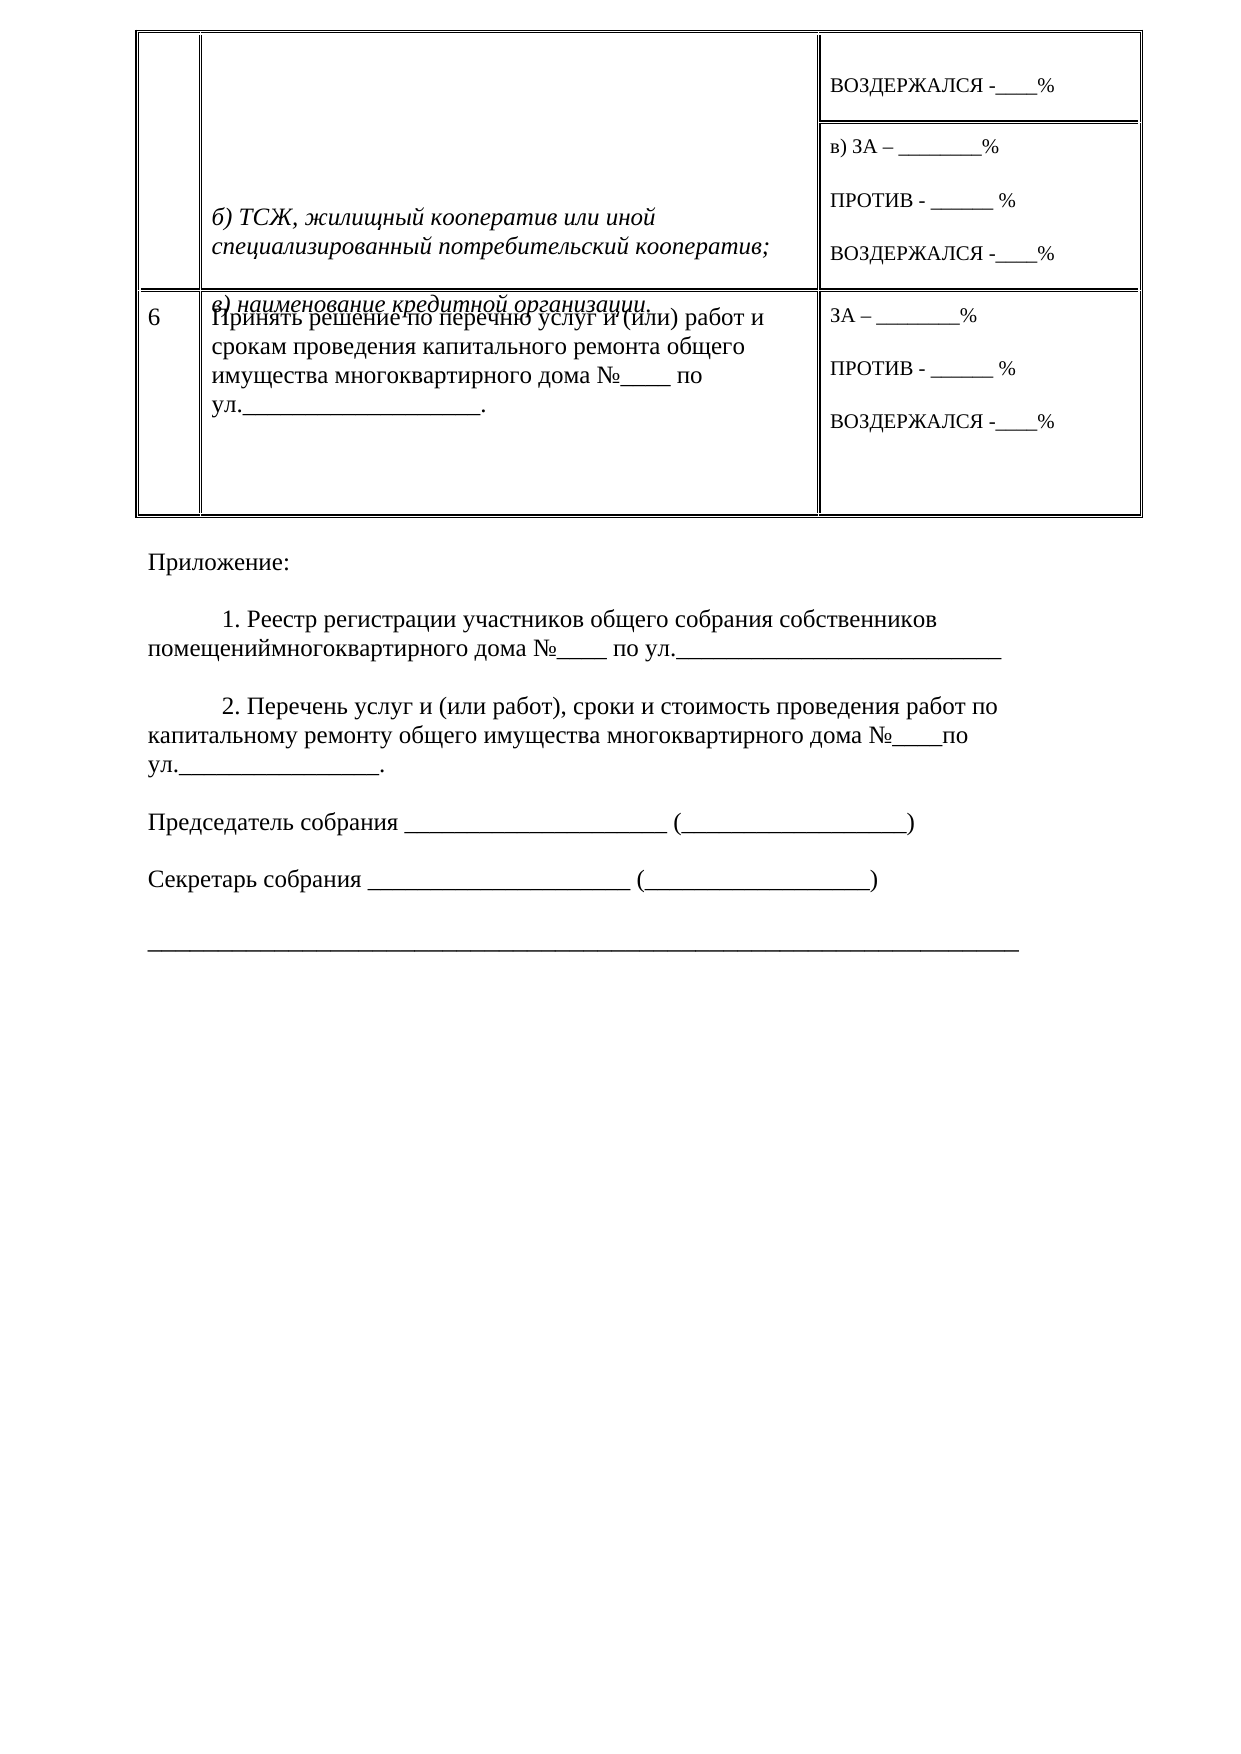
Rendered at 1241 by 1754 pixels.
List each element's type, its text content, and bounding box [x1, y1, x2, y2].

text 1. Реестр регистрации участников общего собрания собственников помещениймногоквартирного дома №____ по ул.__________________________ [148, 604, 1152, 662]
text 2. Перечень услуг и (или работ), сроки и стоимость проведения работ по капитальному ремонту общего имущества многоквартирного дома №____по ул.________________. [148, 691, 1152, 777]
table_cell 6 [139, 288, 201, 514]
table_cell Принять решение по перечню услуг и (или) работ и срокам проведения капитального ремонта общего имущества многоквартирного дома №____ по ул.___________________. [201, 288, 819, 514]
table_cell ЗА – ________% ПРОТИВ - ______ % ВОЗДЕРЖАЛСЯ -____% [819, 288, 1140, 514]
text Председатель собрания _____________________ (__________________) [148, 807, 1152, 835]
table_cell в) ЗА – ________% ПРОТИВ - ______ % ВОЗДЕРЖАЛСЯ -____% [821, 120, 1140, 288]
text Приложение: [148, 547, 1152, 575]
text ______________________________________________________________ [148, 922, 1152, 955]
text Секретарь собрания _____________________ (__________________) [148, 864, 1152, 893]
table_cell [819, 33, 1140, 120]
